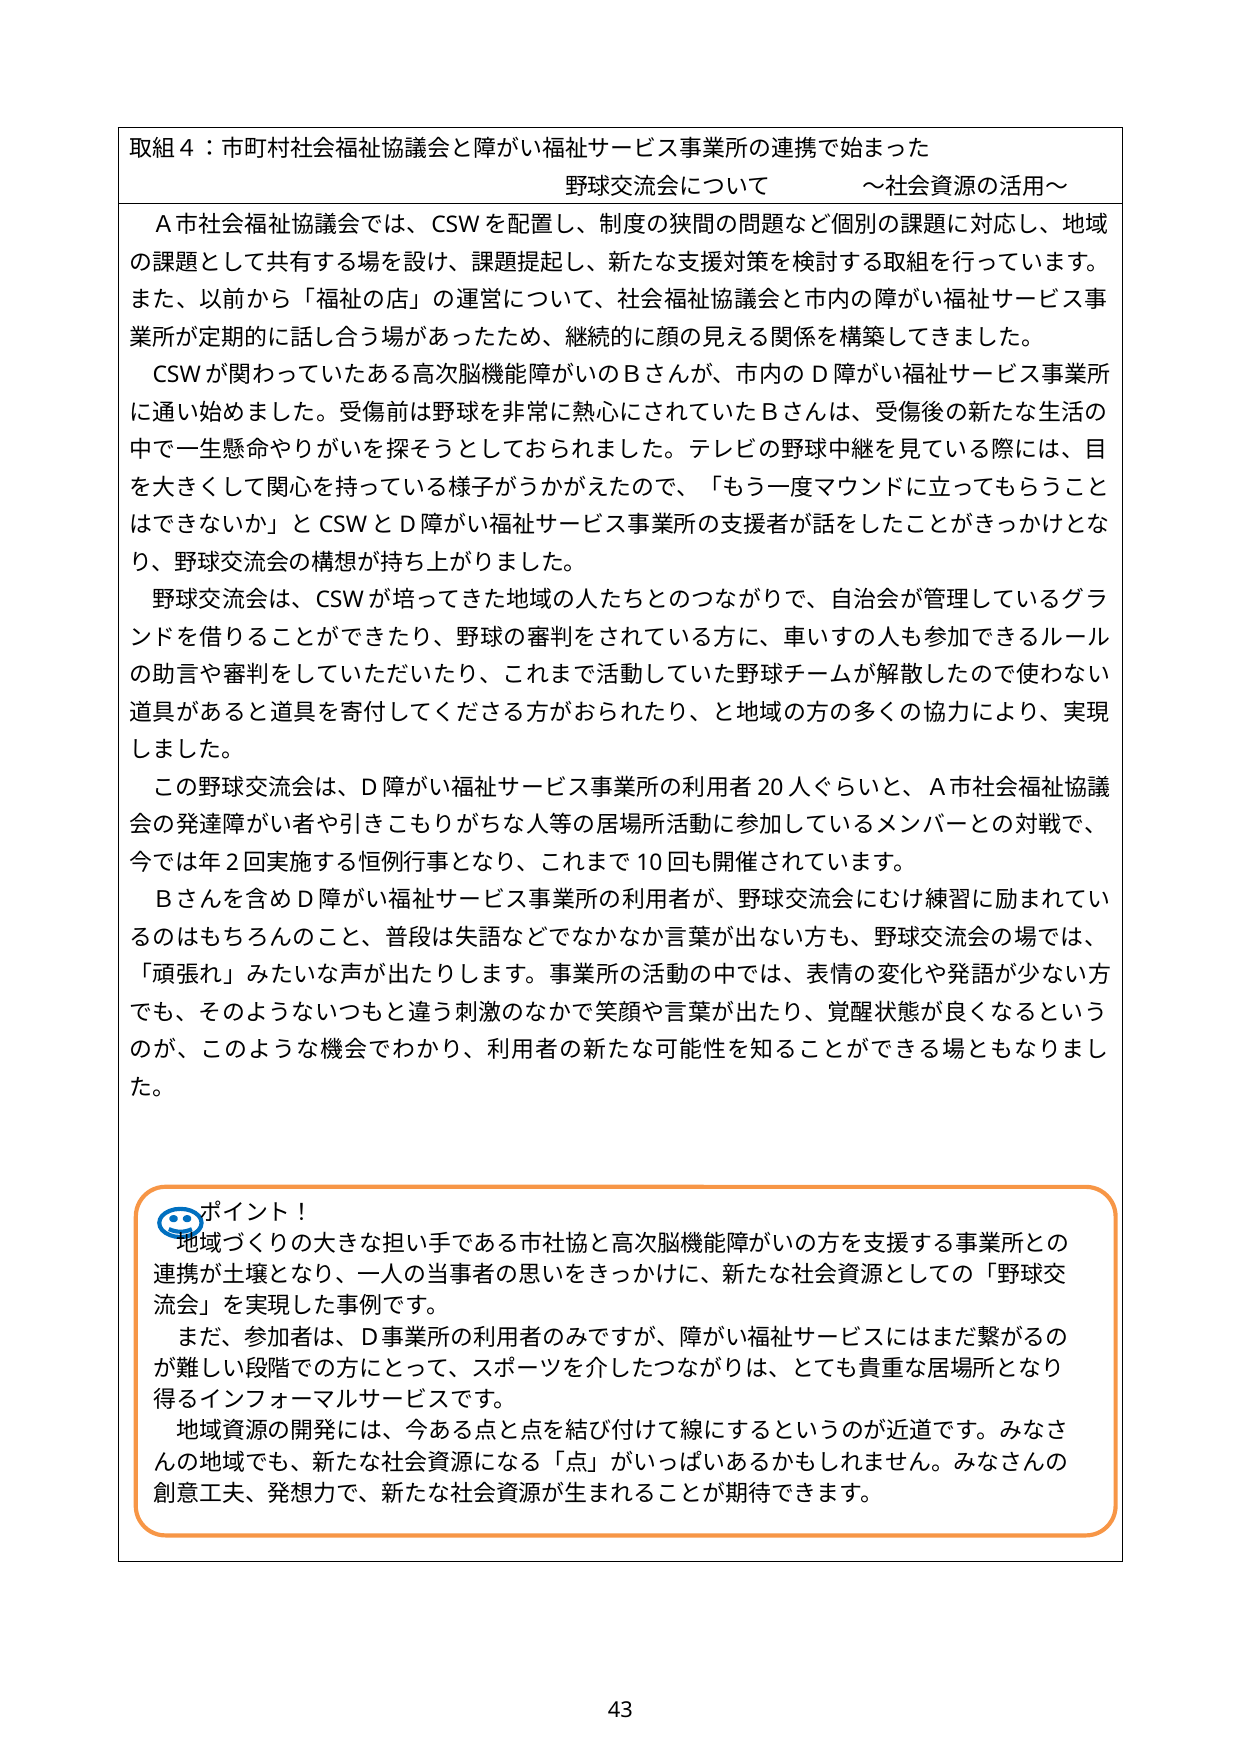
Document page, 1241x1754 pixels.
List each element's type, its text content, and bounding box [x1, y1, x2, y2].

table_header 取組４：市町村社会福祉協議会と障がい福祉サービス事業所の連携で始まった 野球交流会について ～社会資源の活用～ [119, 128, 1122, 203]
table_cell Ａ市社会福祉協議会では、CSWを配置し、制度の狭間の問題など個別の課題に対応し、地域の課題として共有する場を設け、課題提起し、新たな支援対策を検討する取組を行っています。また、以前から「福祉の店」の運営について、社会福祉協議会と市内の障がい福祉サービス事業所が定期的に話し合う場があったため、継続的に顔の見える関係を構築してきました。 CSWが関わっていたある高次脳機能障がいのＢさんが、市内のD障がい福祉サービス事業所に通い始めました。受傷前は野球を非常に熱心にされていたＢさんは、受傷後の新たな生活の中で一生懸命やりがいを探そうとしておられました。テレビの野球中継を見ている際には、目を大きくして関心を持っている様子がうかがえたので、「もう一度マウンドに立ってもらうことはできないか」とCSWとD障がい福祉サービス事業所の支援者が話をしたことがきっかけとなり、野球交流会の構想が持ち上がりました。 野球交流会は、CSWが培ってきた地域の人たちとのつながりで、自治会が管理しているグランドを借りることができたり、野球の審判をされている方に、車いすの人も参加できるルールの助言や審判をしていただいたり、これまで活動していた野球チームが解散したので使わない道具があると道具を寄付してくださる方がおられたり、と地域の方の多くの協力により、実現しました。 この野球交流会は、D障がい福祉サービス事業所の利用者20人ぐらいと、Ａ市社会福祉協議会の発達障がい者や引きこもりがちな人等の居場所活動に参加しているメンバーとの対戦で、今では年2回実施する恒例行事となり、これまで10回も開催されています。 Ｂさんを含めD障がい福祉サービス事業所の利用者が、野球交流会にむけ練習に励まれているのはもちろんのこと、普段は失語などでなかなか言葉が出ない方も、野球交流会の場では、「頑張れ」みたいな声が出たりします。事業所の活動の中では、表情の変化や発語が少ない方でも、そのようないつもと違う刺激のなかで笑顔や言葉が出たり、覚醒状態が良くなるというのが、このような機会でわかり、利用者の新たな可能性を知ることができる場ともなりました。 [119, 204, 1122, 1561]
